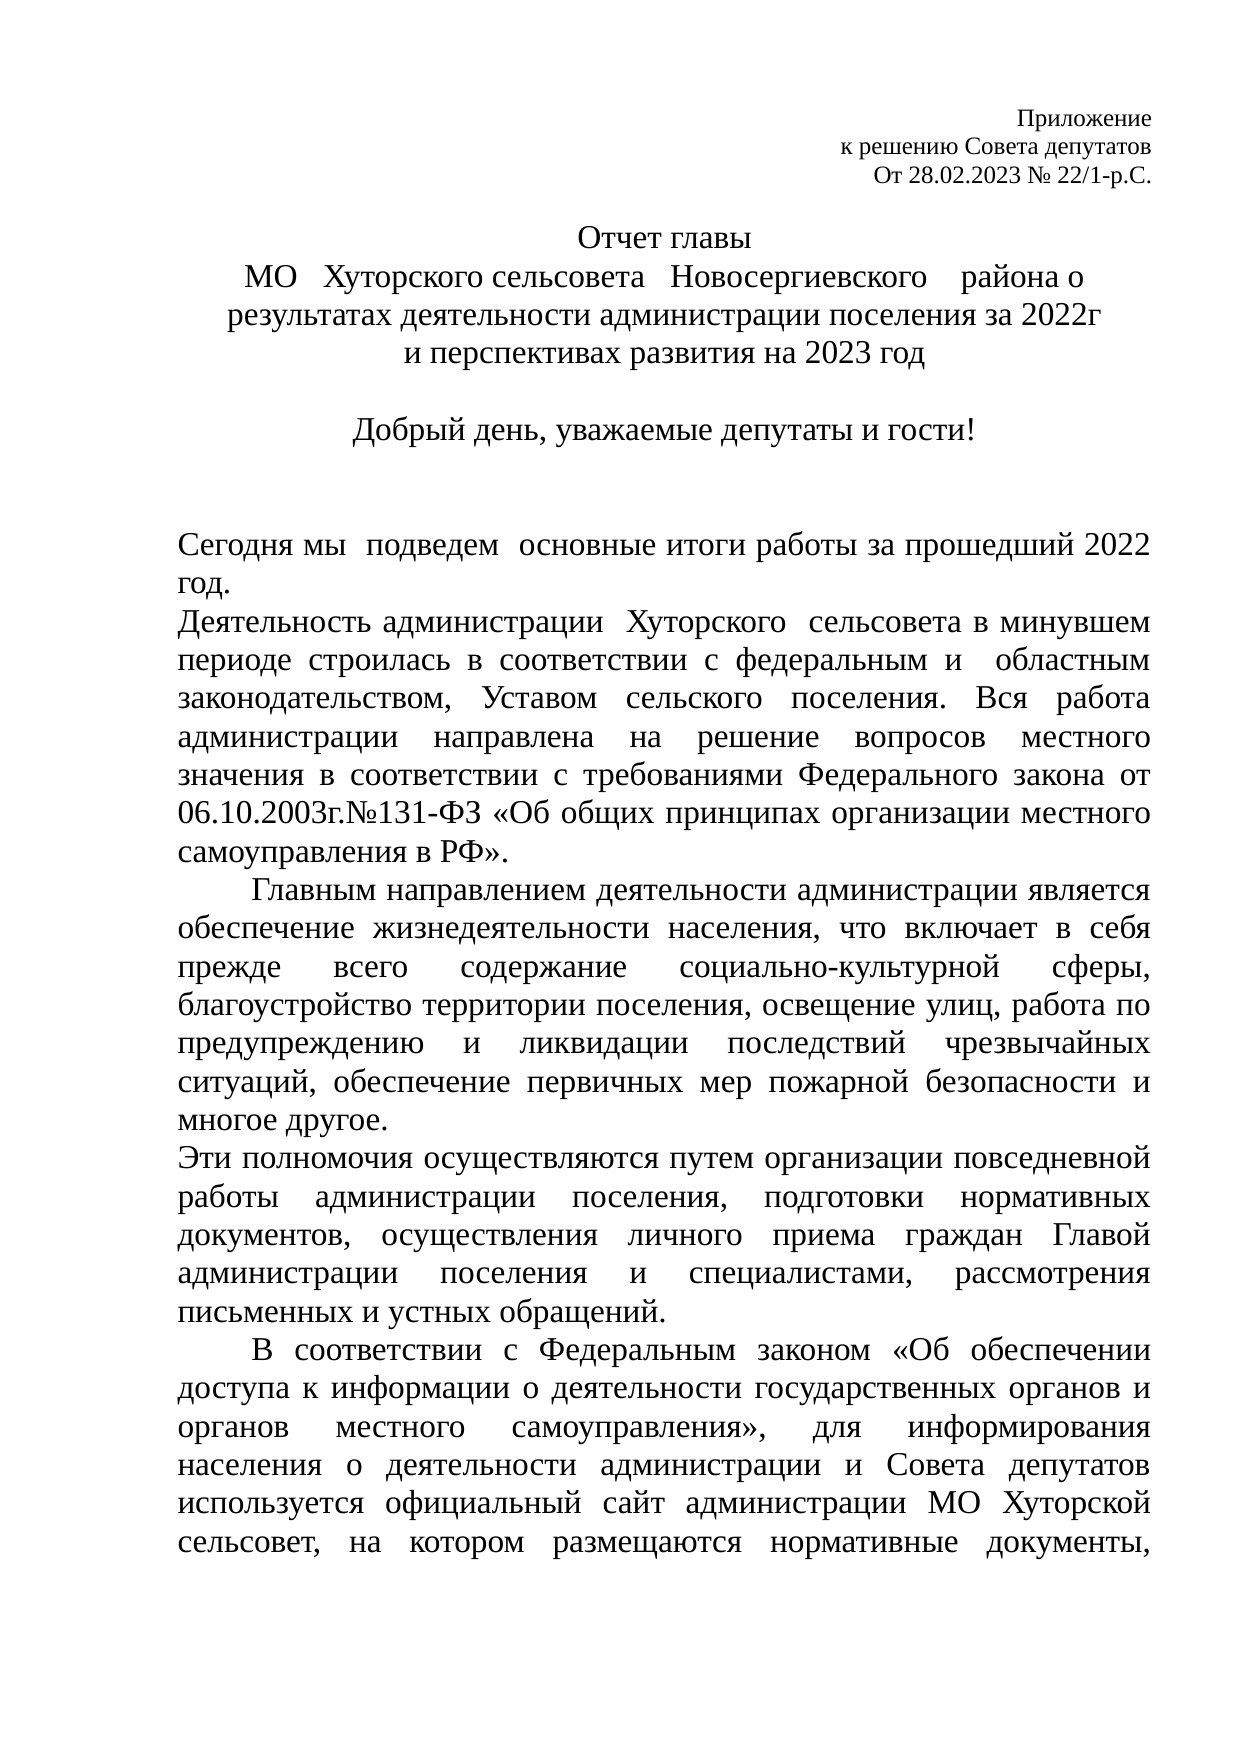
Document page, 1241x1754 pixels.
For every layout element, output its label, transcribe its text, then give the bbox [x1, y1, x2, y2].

text Деятельность администрации Хуторского сельсовета в минувшем периоде строилась в соответствии с федеральным и областным законодательством, Уставом сельского поселения. Вся работа администрации направлена на решение вопросов местного значения в соответствии с требованиями Федерального закона от 06.10.2003г.№131-ФЗ «Об общих принципах организации местного самоуправления в РФ». [177, 601, 1152, 869]
text результатах деятельности администрации поселения за 2022г [177, 294, 1152, 333]
text к решению Совета депутатов [177, 131, 1152, 160]
text Главным направлением деятельности администрации является обеспечение жизнедеятельности населения, что включает в себя прежде всего содержание социально-культурной сферы, благоустройство территории поселения, освещение улиц, работа по предупреждению и ликвидации последствий чрезвычайных ситуаций, обеспечение первичных мер пожарной безопасности и многое другое. [177, 869, 1152, 1138]
text Сегодня мы подведем основные итоги работы за прошедший 2022 год. [177, 524, 1152, 601]
text Приложение [177, 103, 1152, 131]
text и перспективах развития на 2023 год [177, 333, 1152, 371]
text Отчет главы МО Хуторского сельсовета Новосергиевского района о [177, 218, 1152, 294]
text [177, 1329, 1152, 1559]
text Эти полномочия осуществляются путем организации повседневной работы администрации поселения, подготовки нормативных документов, осуществления личного приема граждан Главой администрации поселения и специалистами, рассмотрения письменных и устных обращений. [177, 1138, 1152, 1329]
text Добрый день, уважаемые депутаты и гости! [177, 409, 1152, 448]
text От 28.02.2023 № 22/1-р.С. [177, 160, 1152, 189]
